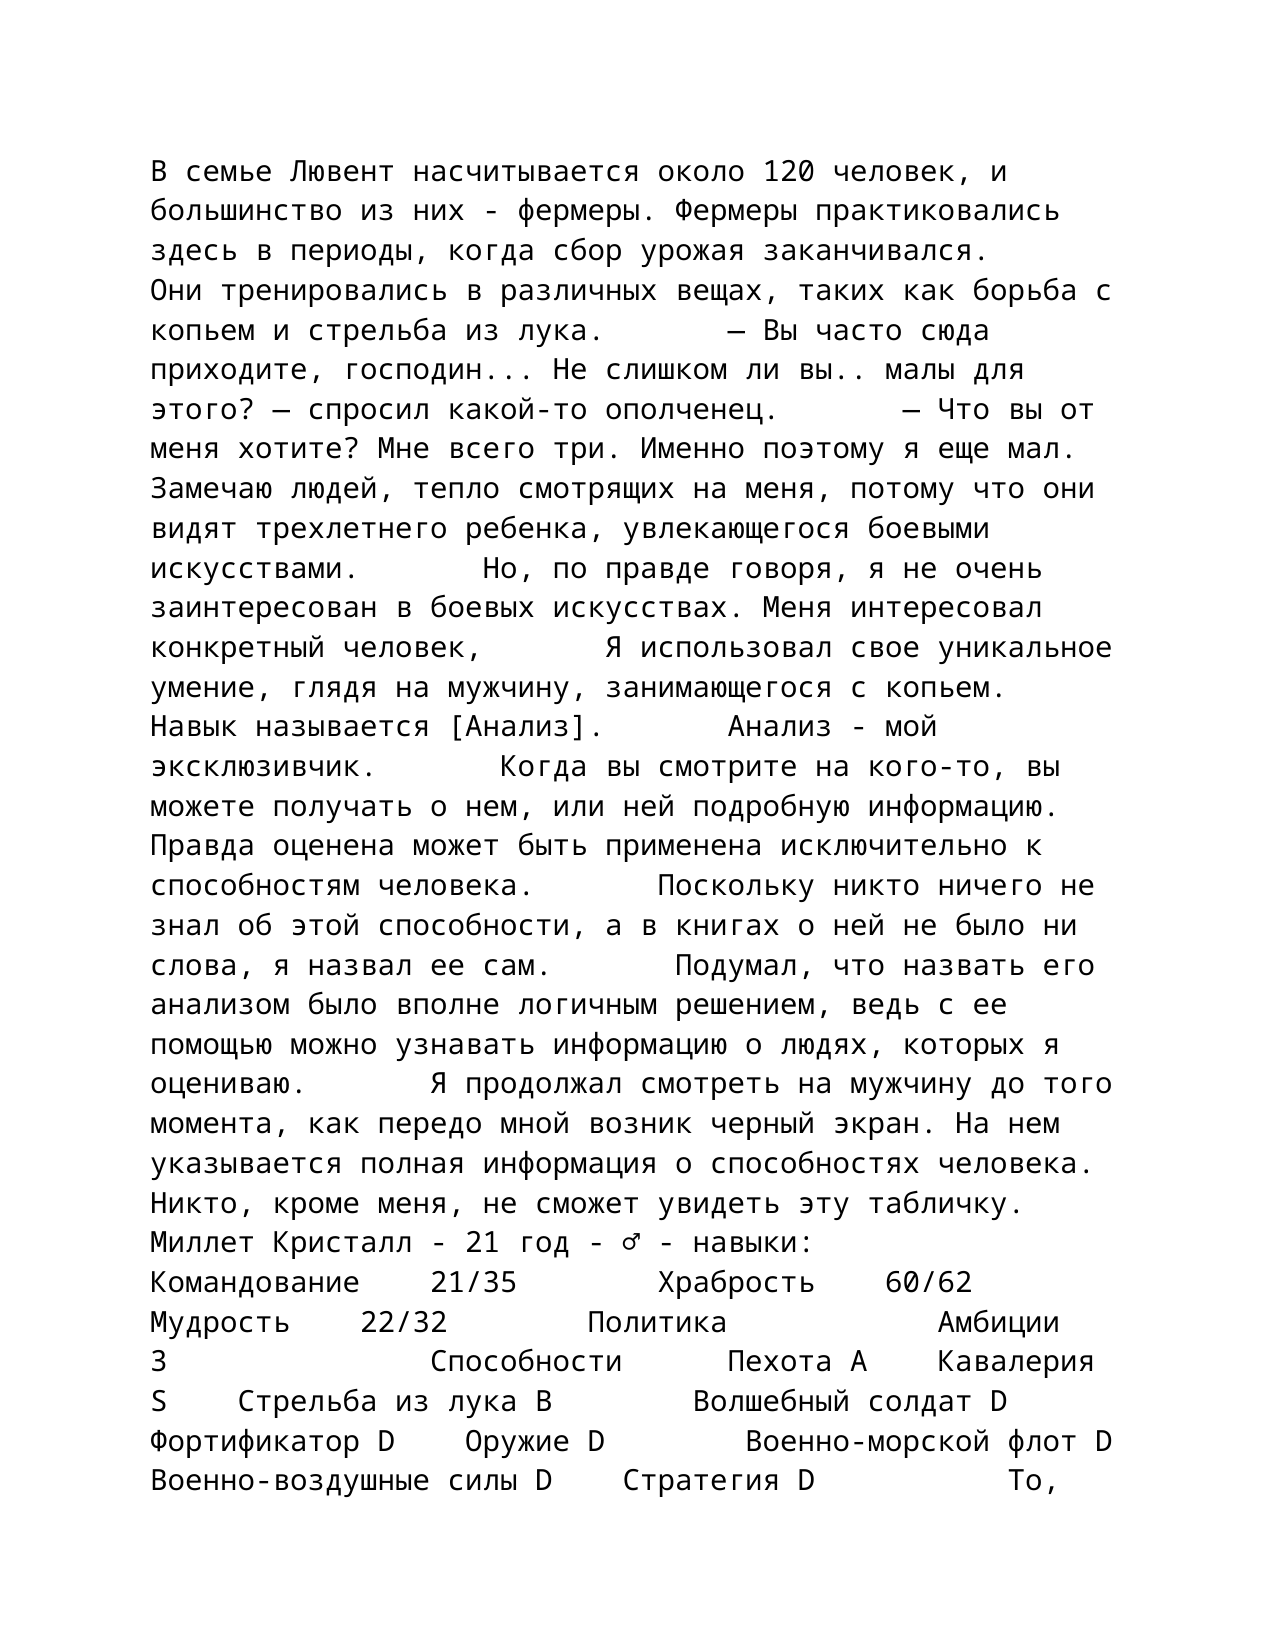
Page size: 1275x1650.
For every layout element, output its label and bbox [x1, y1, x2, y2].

text [150, 150, 1125, 1499]
